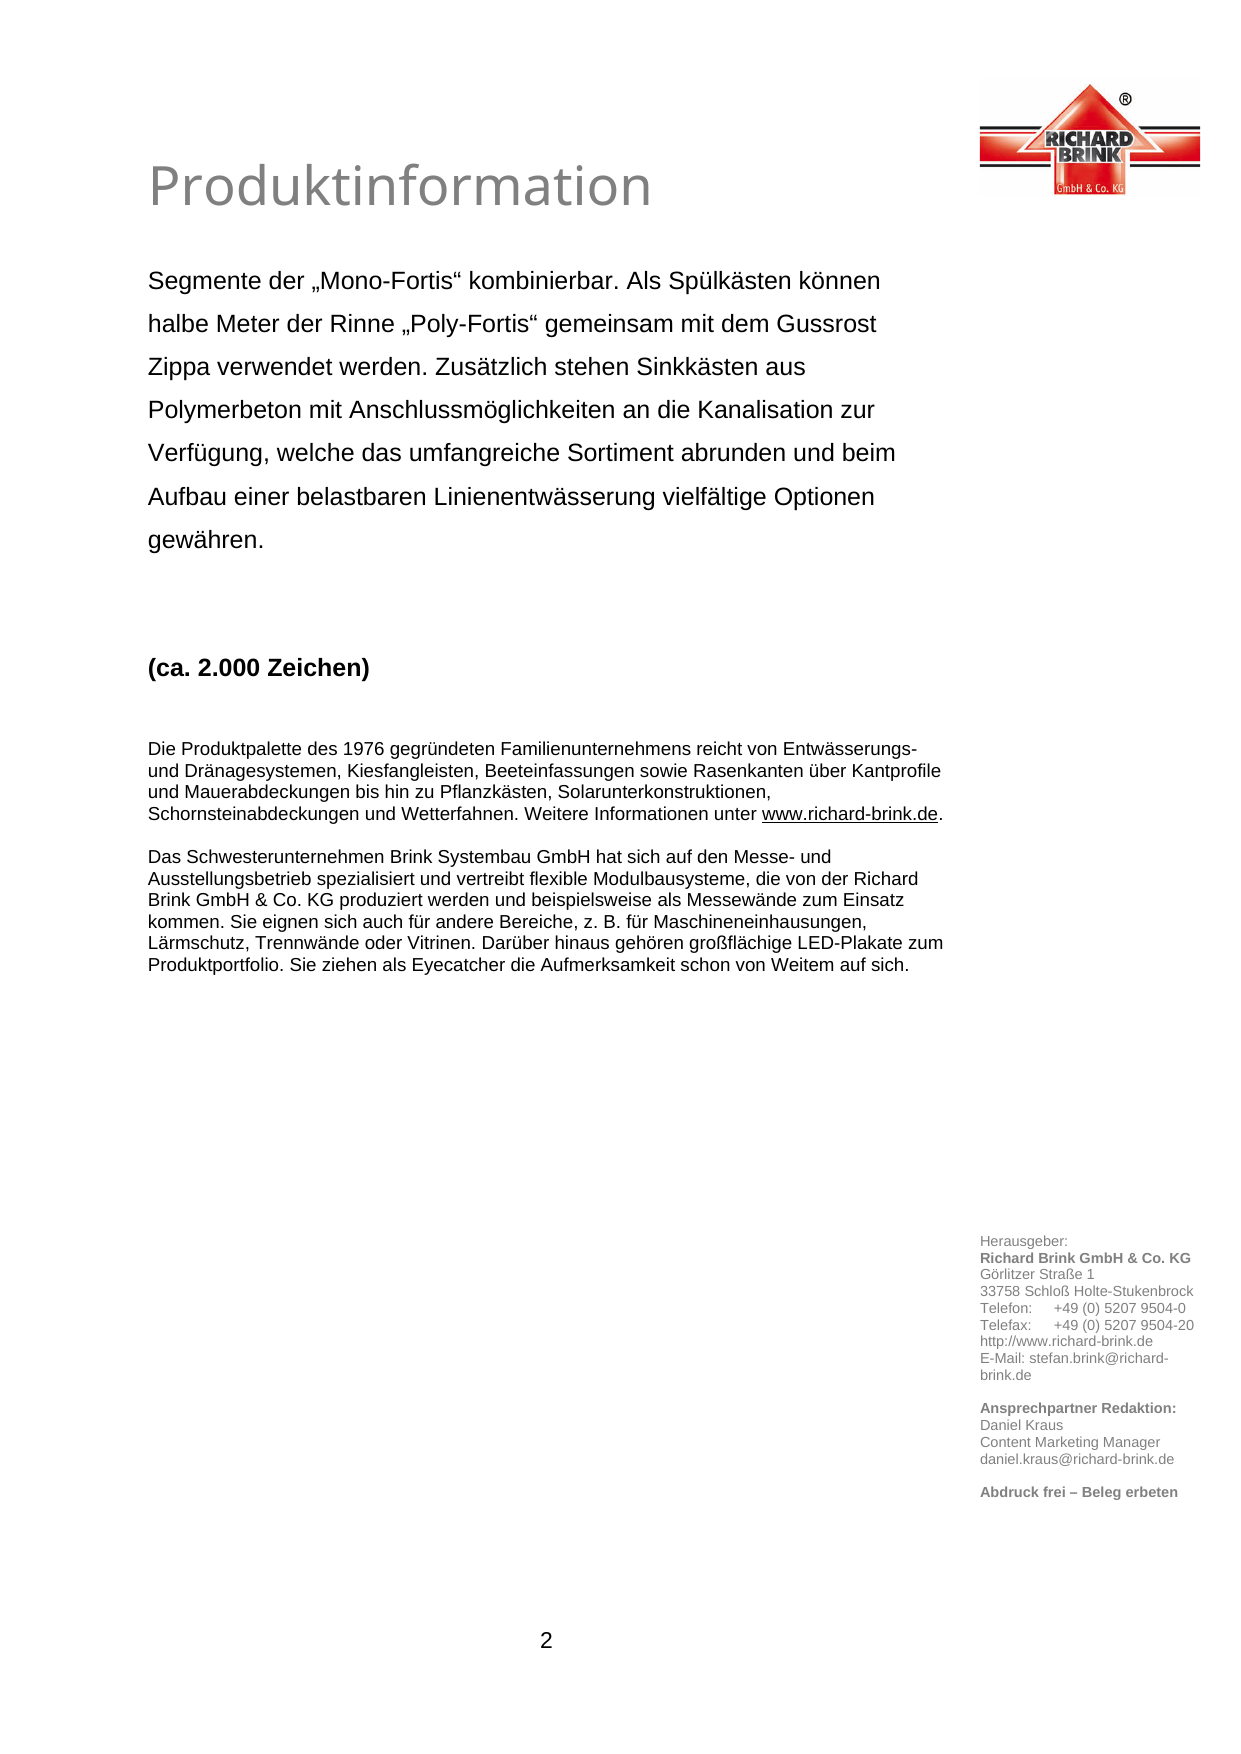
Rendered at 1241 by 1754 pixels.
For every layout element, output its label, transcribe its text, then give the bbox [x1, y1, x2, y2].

text Die Produktpalette des 1976 gegründeten Familienunternehmens reicht von Entwässerungs- und Dränagesystemen, Kiesfangleisten, Beeteinfassungen sowie Rasenkanten über Kantprofile und Mauerabdeckungen bis hin zu Pflanzkästen, Solarunterkonstruktionen, Schornsteinabdeckungen und Wetterfahnen. Weitere Informationen unter www.richard-brink.de. [148, 738, 945, 824]
text (ca. 2.000 Zeichen) [148, 652, 945, 681]
text Das Schwesterunternehmen Brink Systembau GmbH hat sich auf den Messe- und Ausstellungsbetrieb spezialisiert und vertreibt flexible Modulbausysteme, die von der Richard Brink GmbH & Co. KG produziert werden und beispielsweise als Messewände zum Einsatz kommen. Sie eignen sich auch für andere Bereiche, z. B. für Maschineneinhausungen, Lärmschutz, Trennwände oder Vitrinen. Darüber hinaus gehören großflächige LED-Plakate zum Produktportfolio. Sie ziehen als Eyecatcher die Aufmerksamkeit schon von Weitem auf sich. [148, 846, 945, 975]
picture [979, 78, 1201, 196]
